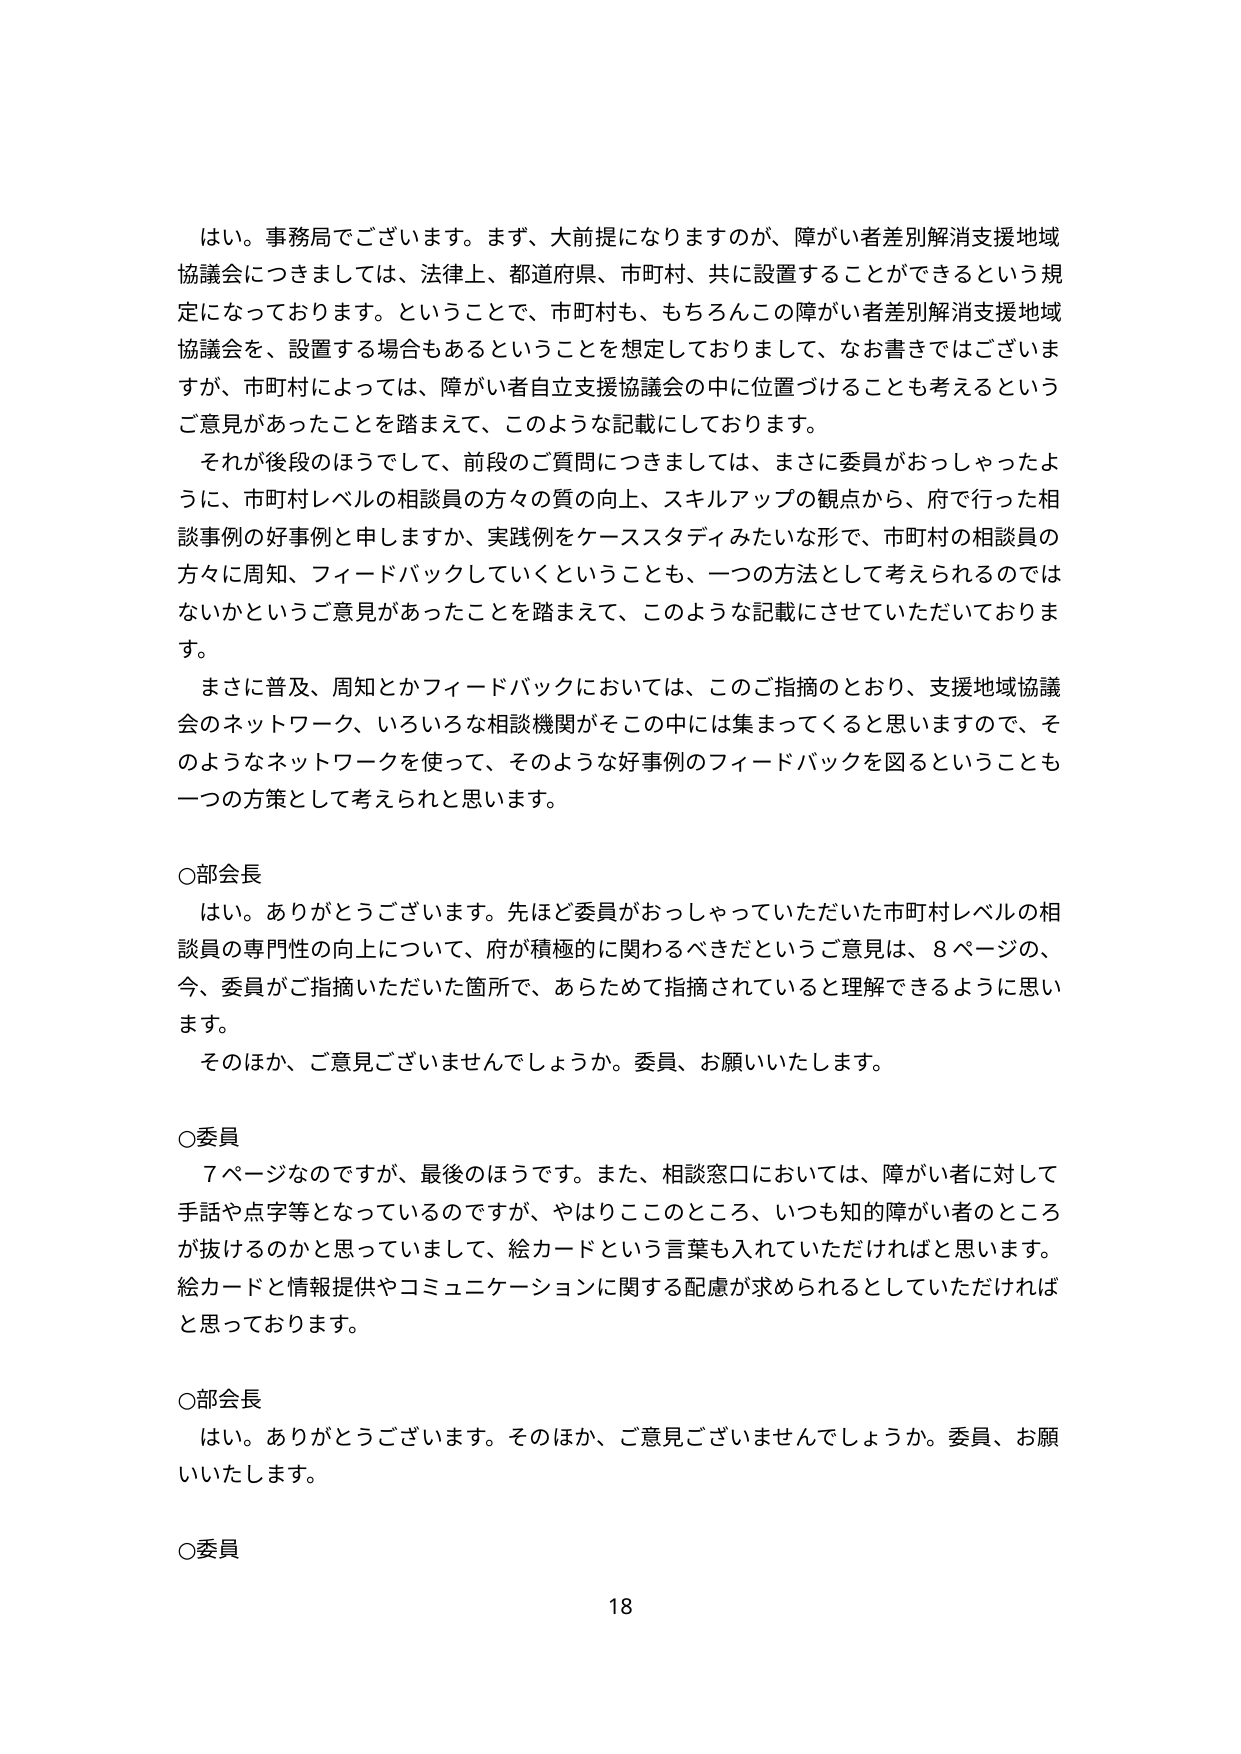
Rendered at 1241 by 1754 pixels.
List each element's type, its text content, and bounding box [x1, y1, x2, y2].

text はい。ありがとうございます。そのほか、ご意見ございませんでしょうか。委員、お願いいたします。 [177, 1417, 1063, 1492]
text ○委員 [177, 1529, 1063, 1567]
text ○委員 [177, 1117, 1063, 1154]
text ○部会長 [177, 1379, 1063, 1417]
text そのほか、ご意見ございませんでしょうか。委員、お願いいたします。 [177, 1042, 1063, 1079]
text はい。事務局でございます。まず、大前提になりますのが、障がい者差別解消支援地域協議会につきましては、法律上、都道府県、市町村、共に設置することができるという規定になっております。ということで、市町村も、もちろんこの障がい者差別解消支援地域協議会を、設置する場合もあるということを想定しておりまして、なお書きではございますが、市町村によっては、障がい者自立支援協議会の中に位置づけることも考えるというご意見があったことを踏まえて、このような記載にしております。 [177, 217, 1063, 442]
text ○部会長 [177, 854, 1063, 892]
text それが後段のほうでして、前段のご質問につきましては、まさに委員がおっしゃったように、市町村レベルの相談員の方々の質の向上、スキルアップの観点から、府で行った相談事例の好事例と申しますか、実践例をケーススタディみたいな形で、市町村の相談員の方々に周知、フィードバックしていくということも、一つの方法として考えられるのではないかというご意見があったことを踏まえて、このような記載にさせていただいております。 [177, 442, 1063, 667]
text ７ページなのですが、最後のほうです。また、相談窓口においては、障がい者に対して手話や点字等となっているのですが、やはりここのところ、いつも知的障がい者のところが抜けるのかと思っていまして、絵カードという言葉も入れていただければと思います。絵カードと情報提供やコミュニケーションに関する配慮が求められるとしていただければと思っております。 [177, 1154, 1063, 1342]
text まさに普及、周知とかフィードバックにおいては、このご指摘のとおり、支援地域協議会のネットワーク、いろいろな相談機関がそこの中には集まってくると思いますので、そのようなネットワークを使って、そのような好事例のフィードバックを図るということも一つの方策として考えられと思います。 [177, 667, 1063, 817]
text はい。ありがとうございます。先ほど委員がおっしゃっていただいた市町村レベルの相談員の専門性の向上について、府が積極的に関わるべきだというご意見は、８ページの、今、委員がご指摘いただいた箇所で、あらためて指摘されていると理解できるように思います。 [177, 892, 1063, 1042]
